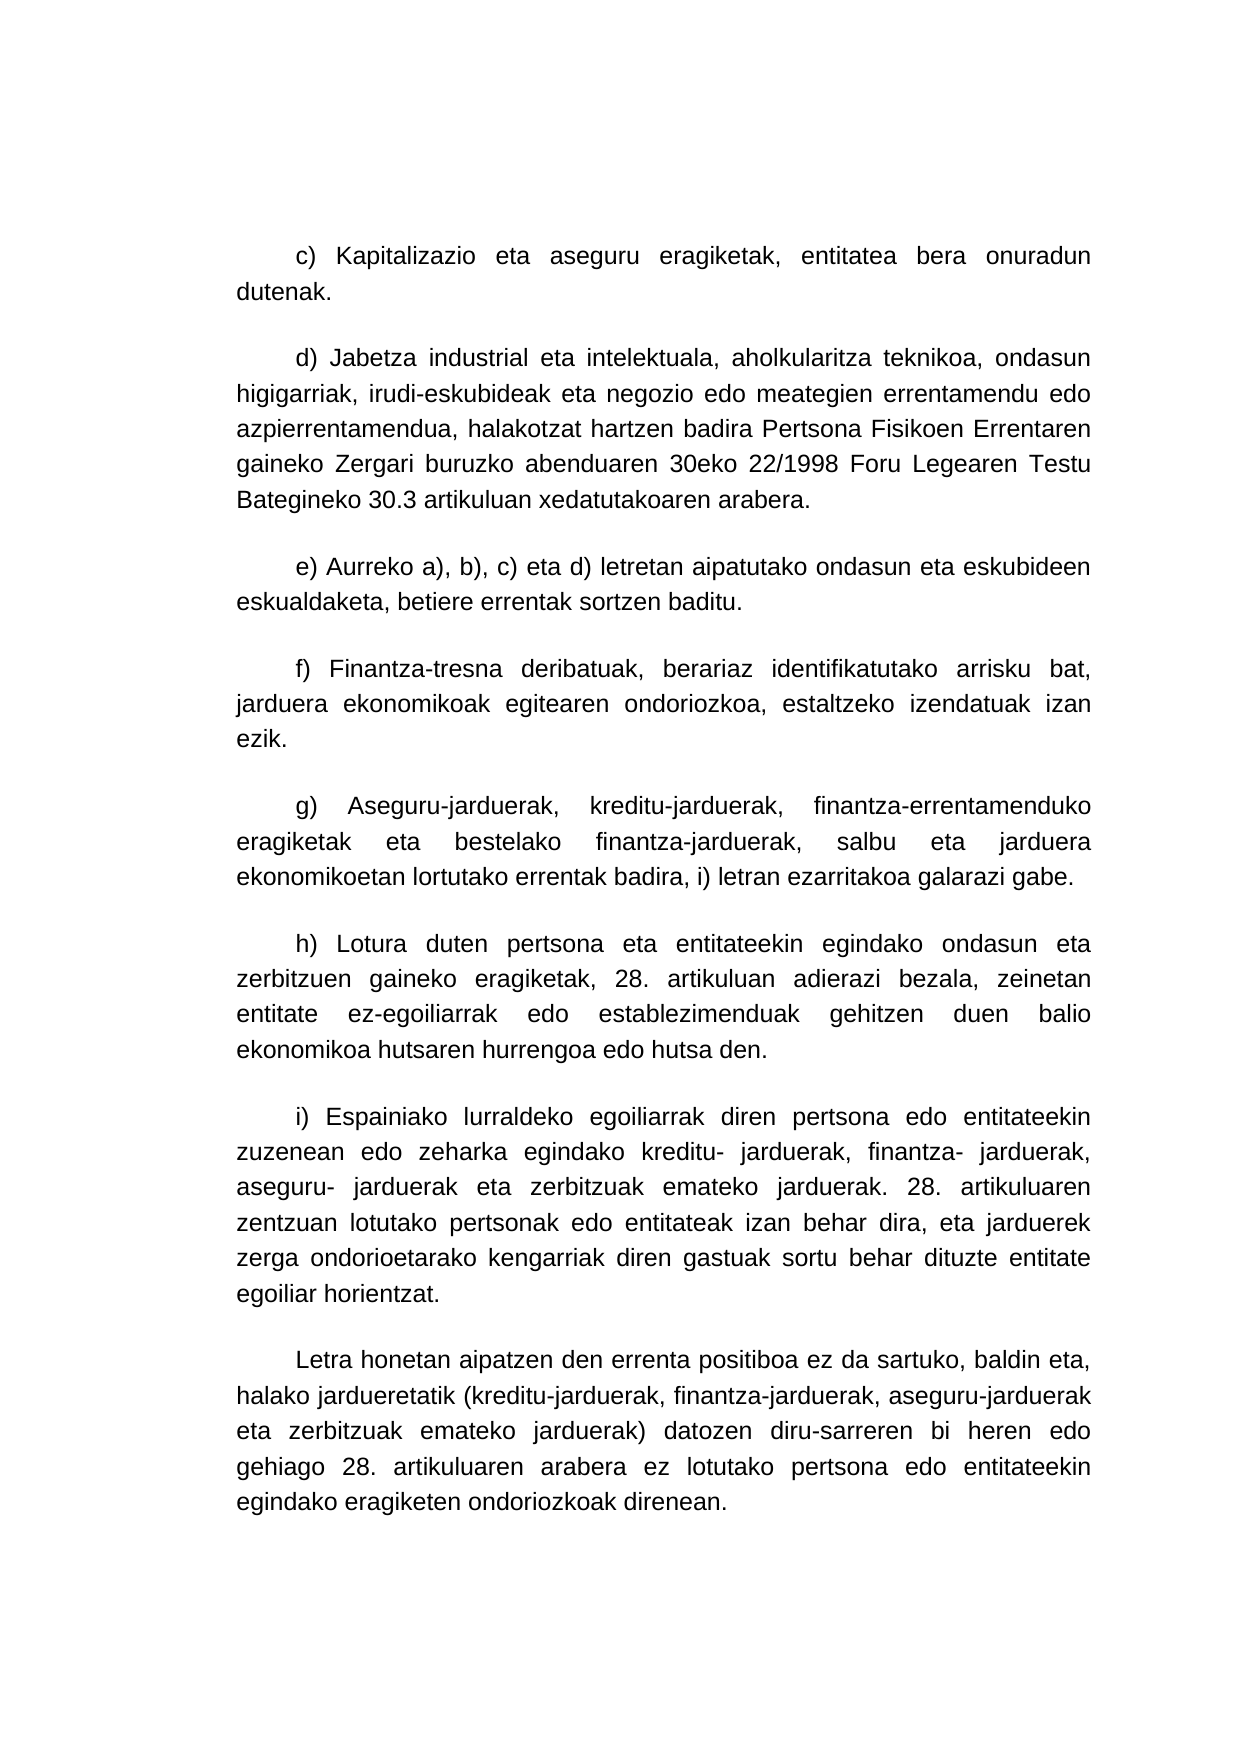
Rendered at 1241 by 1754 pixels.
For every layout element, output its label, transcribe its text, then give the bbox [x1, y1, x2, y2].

text d) Jabetza industrial eta intelektuala, aholkularitza teknikoa, ondasun higigarriak, irudi-eskubideak eta negozio edo meategien errentamendu edo azpierrentamendua, halakotzat hartzen badira Pertsona Fisikoen Errentaren gaineko Zergari buruzko abenduaren 30eko 22/1998 Foru Legearen Testu Bategineko 30.3 artikuluan xedatutakoaren arabera. [236, 338, 1092, 515]
text c) Kapitalizazio eta aseguru eragiketak, entitatea bera onuradun dutenak. [236, 236, 1092, 307]
text Letra honetan aipatzen den errenta positiboa ez da sartuko, baldin eta, halako jardueretatik (kreditu-jarduerak, finantza-jarduerak, aseguru-jarduerak eta zerbitzuak emateko jarduerak) datozen diru-sarreren bi heren edo gehiago 28. artikuluaren arabera ez lotutako pertsona edo entitateekin egindako eragiketen ondoriozkoak direnean. [236, 1340, 1092, 1517]
text g) Aseguru-jarduerak, kreditu-jarduerak, finantza-errentamenduko eragiketak eta bestelako finantza-jarduerak, salbu eta jarduera ekonomikoetan lortutako errentak badira, i) letran ezarritakoa galarazi gabe. [236, 786, 1092, 892]
text i) Espainiako lurraldeko egoiliarrak diren pertsona edo entitateekin zuzenean edo zeharka egindako kreditu- jarduerak, finantza- jarduerak, aseguru- jarduerak eta zerbitzuak emateko jarduerak. 28. artikuluaren zentzuan lotutako pertsonak edo entitateak izan behar dira, eta jarduerek zerga ondorioetarako kengarriak diren gastuak sortu behar dituzte entitate egoiliar horientzat. [236, 1097, 1092, 1309]
text e) Aurreko a), b), c) eta d) letretan aipatutako ondasun eta eskubideen eskualdaketa, betiere errentak sortzen baditu. [236, 547, 1092, 617]
text f) Finantza-tresna deribatuak, berariaz identifikatutako arrisku bat, jarduera ekonomikoak egitearen ondoriozkoa, estaltzeko izendatuak izan ezik. [236, 649, 1092, 755]
text h) Lotura duten pertsona eta entitateekin egindako ondasun eta zerbitzuen gaineko eragiketak, 28. artikuluan adierazi bezala, zeinetan entitate ez-egoiliarrak edo establezimenduak gehitzen duen balio ekonomikoa hutsaren hurrengoa edo hutsa den. [236, 924, 1092, 1065]
